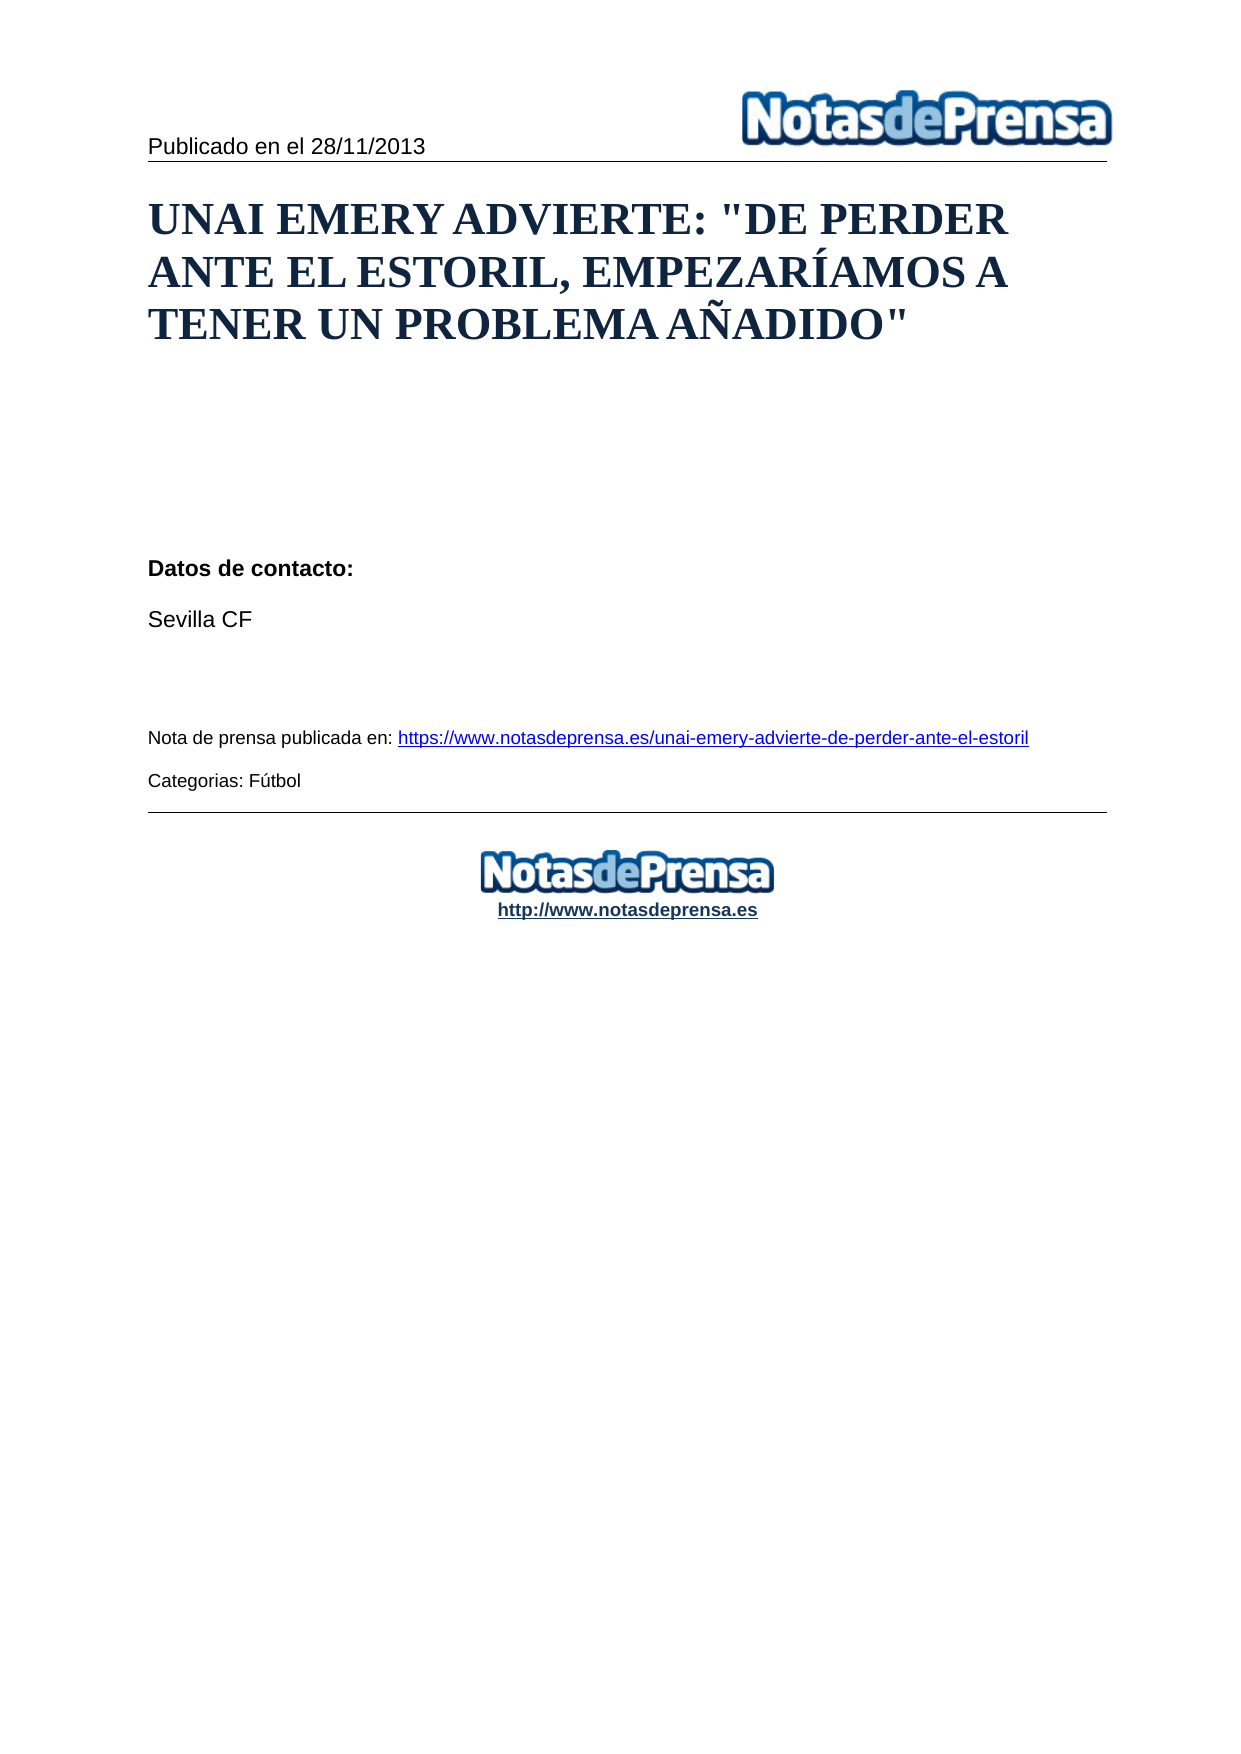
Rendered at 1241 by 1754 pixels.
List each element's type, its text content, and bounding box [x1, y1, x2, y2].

text http://www.notasdeprensa.es [148, 899, 1107, 920]
picture [742, 90, 1113, 148]
text Categorias: Fútbol [148, 769, 1107, 791]
picture [480, 849, 775, 895]
text Publicado en el 28/11/2013 [148, 133, 1107, 161]
subtitle UNAI EMERY ADVIERTE: "DE PERDER ANTE EL ESTORIL, EMPEZARÍAMOS A TENER UN PROBLEMA AÑADIDO" [148, 192, 1107, 350]
text Nota de prensa publicada en: https://www.notasdeprensa.es/unai-emery-advierte-de-perder-ante-el-estoril [148, 727, 1107, 748]
text Sevilla CF [148, 606, 1063, 632]
text Datos de contacto: [148, 555, 1107, 581]
